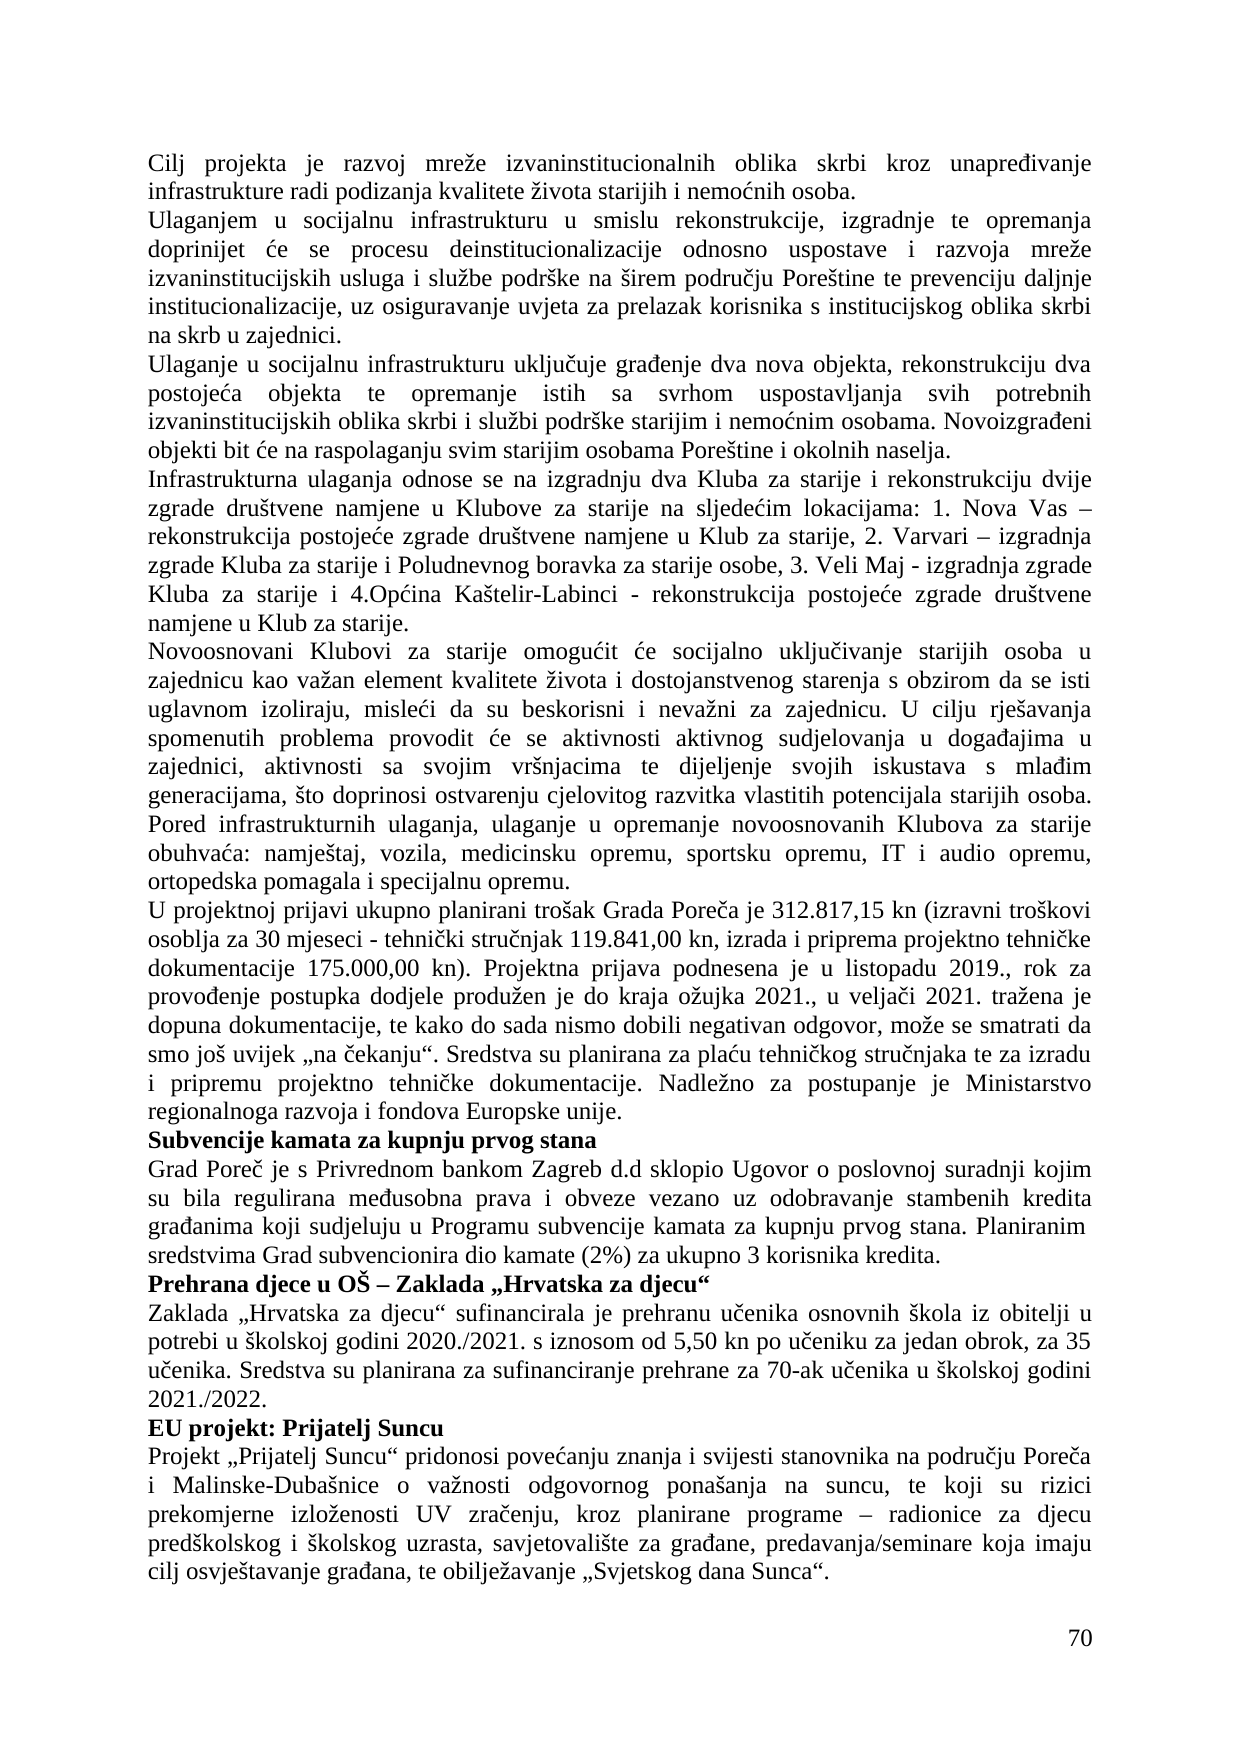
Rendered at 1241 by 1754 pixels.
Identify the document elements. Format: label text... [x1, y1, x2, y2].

text Infrastrukturna ulaganja odnose se na izgradnju dva Kluba za starije i rekonstrukciju dvije zgrade društvene namjene u Klubove za starije na sljedećim lokacijama: 1. Nova Vas – rekonstrukcija postojeće zgrade društvene namjene u Klub za starije, 2. Varvari – izgradnja zgrade Kluba za starije i Poludnevnog boravka za starije osobe, 3. Veli Maj - izgradnja zgrade Kluba za starije i 4.Općina Kaštelir-Labinci - rekonstrukcija postojeće zgrade društvene namjene u Klub za starije. [148, 464, 1093, 636]
text Novoosnovani Klubovi za starije omogućit će socijalno uključivanje starijih osoba u zajednicu kao važan element kvalitete života i dostojanstvenog starenja s obzirom da se isti uglavnom izoliraju, misleći da su beskorisni i nevažni za zajednicu. U cilju rješavanja spomenutih problema provodit će se aktivnosti aktivnog sudjelovanja u događajima u zajednici, aktivnosti sa svojim vršnjacima te dijeljenje svojih iskustava s mlađim generacijama, što doprinosi ostvarenju cjelovitog razvitka vlastitih potencijala starijih osoba. Pored infrastrukturnih ulaganja, ulaganje u opremanje novoosnovanih Klubova za starije obuhvaća: namještaj, vozila, medicinsku opremu, sportsku opremu, IT i audio opremu, ortopedska pomagala i specijalnu opremu. [148, 636, 1093, 895]
text EU projekt: Prijatelj Suncu [148, 1413, 1093, 1441]
text Subvencije kamata za kupnju prvog stana [148, 1125, 1093, 1154]
text Zaklada „Hrvatska za djecu“ sufinancirala je prehranu učenika osnovnih škola iz obitelji u potrebi u školskoj godini 2020./2021. s iznosom od 5,50 kn po učeniku za jedan obrok, za 35 učenika. Sredstva su planirana za sufinanciranje prehrane za 70-ak učenika u školskoj godini 2021./2022. [148, 1298, 1093, 1413]
text Grad Poreč je s Privrednom bankom Zagreb d.d sklopio Ugovor o poslovnoj suradnji kojim su bila regulirana međusobna prava i obveze vezano uz odobravanje stambenih kredita građanima koji sudjeluju u Programu subvencije kamata za kupnju prvog stana. Planiranim sredstvima Grad subvencionira dio kamate (2%) za ukupno 3 korisnika kredita. [148, 1154, 1093, 1269]
text Projekt „Prijatelj Suncu“ pridonosi povećanju znanja i svijesti stanovnika na području Poreča i Malinske-Dubašnice o važnosti odgovornog ponašanja na suncu, te koji su rizici prekomjerne izloženosti UV zračenju, kroz planirane programe – radionice za djecu predškolskog i školskog uzrasta, savjetovalište za građane, predavanja/seminare koja imaju cilj osvještavanje građana, te obilježavanje „Svjetskog dana Sunca“. [148, 1441, 1093, 1585]
text Cilj projekta je razvoj mreže izvaninstitucionalnih oblika skrbi kroz unapređivanje infrastrukture radi podizanja kvalitete života starijih i nemoćnih osoba. [148, 148, 1093, 205]
text Ulaganjem u socijalnu infrastrukturu u smislu rekonstrukcije, izgradnje te opremanja doprinijet će se procesu deinstitucionalizacije odnosno uspostave i razvoja mreže izvaninstitucijskih usluga i službe podrške na širem području Poreštine te prevenciju daljnje institucionalizacije, uz osiguravanje uvjeta za prelazak korisnika s institucijskog oblika skrbi na skrb u zajednici. [148, 205, 1093, 349]
text U projektnoj prijavi ukupno planirani trošak Grada Poreča je 312.817,15 kn (izravni troškovi osoblja za 30 mjeseci - tehnički stručnjak 119.841,00 kn, izrada i priprema projektno tehničke dokumentacije 175.000,00 kn). Projektna prijava podnesena je u listopadu 2019., rok za provođenje postupka dodjele produžen je do kraja ožujka 2021., u veljači 2021. tražena je dopuna dokumentacije, te kako do sada nismo dobili negativan odgovor, može se smatrati da smo još uvijek „na čekanju“. Sredstva su planirana za plaću tehničkog stručnjaka te za izradu i pripremu projektno tehničke dokumentacije. Nadležno za postupanje je Ministarstvo regionalnoga razvoja i fondova Europske unije. [148, 895, 1093, 1125]
text Prehrana djece u OŠ – Zaklada „Hrvatska za djecu“ [148, 1269, 1093, 1298]
text Ulaganje u socijalnu infrastrukturu uključuje građenje dva nova objekta, rekonstrukciju dva postojeća objekta te opremanje istih sa svrhom uspostavljanja svih potrebnih izvaninstitucijskih oblika skrbi i službi podrške starijim i nemoćnim osobama. Novoizgrađeni objekti bit će na raspolaganju svim starijim osobama Poreštine i okolnih naselja. [148, 349, 1093, 464]
